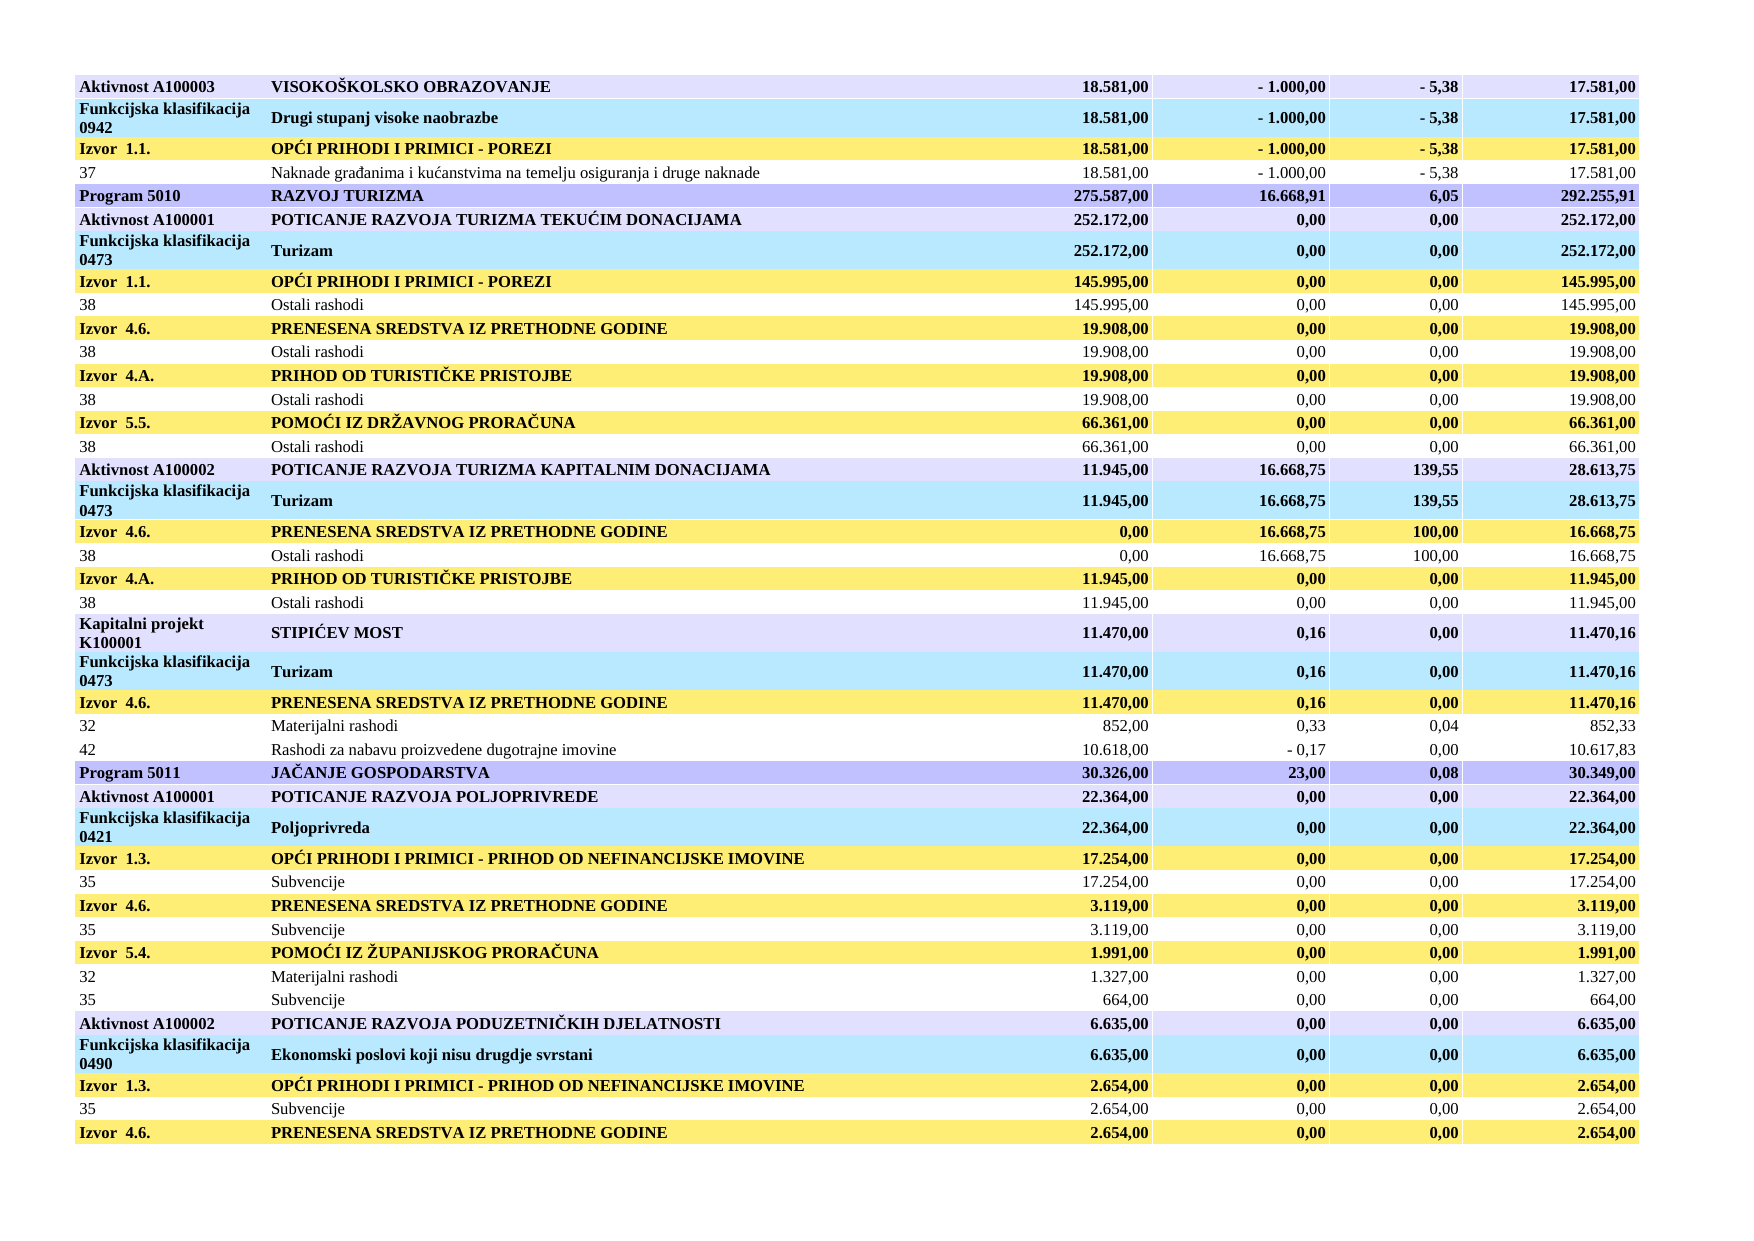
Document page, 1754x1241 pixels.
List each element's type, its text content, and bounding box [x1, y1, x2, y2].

table_cell 28.613,75 [1463, 458, 1639, 481]
table_cell 0,16 [1153, 652, 1329, 690]
table_cell 11.945,00 [976, 590, 1152, 614]
table_cell 0,00 [1330, 1073, 1462, 1097]
table_cell 2.654,00 [976, 1120, 1152, 1144]
table_cell POMOĆI IZ DRŽAVNOG PRORAČUNA [267, 411, 976, 434]
table_cell 19.908,00 [1463, 340, 1639, 363]
table_cell Izvor 4.6. [75, 520, 267, 543]
table_cell 0,00 [1330, 340, 1462, 363]
table_cell 16.668,75 [1153, 458, 1329, 481]
table_cell 66.361,00 [976, 434, 1152, 458]
table_cell 19.908,00 [1463, 387, 1639, 411]
table_cell 3.119,00 [1463, 917, 1639, 941]
table_cell 11.470,00 [976, 690, 1152, 714]
table_cell 0,00 [1153, 387, 1329, 411]
table_cell 852,00 [976, 714, 1152, 737]
table_cell Materijalni rashodi [267, 714, 976, 737]
table_cell 0,00 [1153, 988, 1329, 1011]
table_cell 0,33 [1153, 714, 1329, 737]
table_cell 0,00 [1330, 917, 1462, 941]
table_cell STIPIĆEV MOST [267, 614, 976, 652]
table_cell POMOĆI IZ ŽUPANIJSKOG PRORAČUNA [267, 941, 976, 964]
table_cell 252.172,00 [1463, 231, 1639, 269]
table_cell 17.581,00 [1463, 99, 1639, 137]
table_cell 0,00 [1330, 785, 1462, 808]
table_cell Ostali rashodi [267, 387, 976, 411]
table_cell POTICANJE RAZVOJA POLJOPRIVREDE [267, 785, 976, 808]
table_cell Izvor 1.1. [75, 137, 267, 160]
table_cell 11.470,16 [1463, 690, 1639, 714]
table_cell Izvor 5.5. [75, 411, 267, 434]
table_cell 17.581,00 [1463, 75, 1639, 98]
table_cell 11.945,00 [976, 458, 1152, 481]
table_cell 22.364,00 [976, 808, 1152, 846]
table_cell 0,00 [1153, 941, 1329, 964]
table_cell 0,00 [1330, 231, 1462, 269]
table_cell 145.995,00 [976, 293, 1152, 316]
table_cell 1.991,00 [1463, 941, 1639, 964]
table_cell 22.364,00 [976, 785, 1152, 808]
table_cell JAČANJE GOSPODARSTVA [267, 761, 976, 784]
table_cell 145.995,00 [1463, 293, 1639, 316]
table_cell 16.668,75 [1153, 543, 1329, 567]
table_cell POTICANJE RAZVOJA TURIZMA KAPITALNIM DONACIJAMA [267, 458, 976, 481]
table_cell PRENESENA SREDSTVA IZ PRETHODNE GODINE [267, 1120, 976, 1144]
table_cell Izvor 4.6. [75, 1120, 267, 1144]
table_cell 2.654,00 [976, 1097, 1152, 1120]
table_cell 0,00 [1153, 434, 1329, 458]
table_cell 28.613,75 [1463, 481, 1639, 519]
table_cell 23,00 [1153, 761, 1329, 784]
table_cell 145.995,00 [1463, 269, 1639, 293]
table_cell 35 [75, 917, 267, 941]
table_cell PRIHOD OD TURISTIČKE PRISTOJBE [267, 364, 976, 387]
table_cell 0,00 [1330, 894, 1462, 917]
table_cell Turizam [267, 652, 976, 690]
table_cell 1.327,00 [1463, 964, 1639, 988]
table_cell Izvor 4.6. [75, 316, 267, 340]
table_cell Ostali rashodi [267, 434, 976, 458]
table_cell 6.635,00 [976, 1035, 1152, 1073]
table_cell Program 5010 [75, 184, 267, 207]
table_cell 0,00 [1330, 808, 1462, 846]
table_cell Naknade građanima i kućanstvima na temelju osiguranja i druge naknade [267, 160, 976, 184]
table_cell OPĆI PRIHODI I PRIMICI - POREZI [267, 269, 976, 293]
table_cell - 1.000,00 [1153, 160, 1329, 184]
table_cell 0,00 [1330, 208, 1462, 231]
table_cell 0,00 [1330, 1035, 1462, 1073]
table_cell 37 [75, 160, 267, 184]
table_cell - 5,38 [1330, 75, 1462, 98]
table_cell 139,55 [1330, 458, 1462, 481]
table_cell 16.668,91 [1153, 184, 1329, 207]
table_cell 22.364,00 [1463, 808, 1639, 846]
table_cell - 5,38 [1330, 137, 1462, 160]
table_cell Drugi stupanj visoke naobrazbe [267, 99, 976, 137]
table_cell 145.995,00 [976, 269, 1152, 293]
table_cell 22.364,00 [1463, 785, 1639, 808]
table_cell OPĆI PRIHODI I PRIMICI - PRIHOD OD NEFINANCIJSKE IMOVINE [267, 846, 976, 870]
table_cell 0,00 [1330, 567, 1462, 590]
table_cell Materijalni rashodi [267, 964, 976, 988]
table_cell 16.668,75 [1463, 520, 1639, 543]
table_cell 0,00 [1153, 293, 1329, 316]
table_cell 2.654,00 [1463, 1073, 1639, 1097]
table_cell 42 [75, 738, 267, 761]
table_cell PRENESENA SREDSTVA IZ PRETHODNE GODINE [267, 520, 976, 543]
table_cell 10.618,00 [976, 738, 1152, 761]
table_cell 100,00 [1330, 520, 1462, 543]
table_cell 2.654,00 [1463, 1120, 1639, 1144]
table_cell 0,00 [1153, 269, 1329, 293]
table_cell Aktivnost A100002 [75, 458, 267, 481]
table_cell 17.254,00 [1463, 846, 1639, 870]
table_cell 252.172,00 [976, 231, 1152, 269]
table_cell OPĆI PRIHODI I PRIMICI - POREZI [267, 137, 976, 160]
table_cell 0,00 [1330, 590, 1462, 614]
table_cell Funkcijska klasifikacija 0490 [75, 1035, 267, 1073]
table_cell 11.945,00 [1463, 567, 1639, 590]
table_cell 0,16 [1153, 614, 1329, 652]
table_cell 38 [75, 293, 267, 316]
table_cell 0,00 [1153, 364, 1329, 387]
table_cell 100,00 [1330, 543, 1462, 567]
table_cell - 5,38 [1330, 160, 1462, 184]
table_cell 0,00 [1153, 208, 1329, 231]
table_cell 0,00 [1153, 340, 1329, 363]
table_cell Izvor 1.3. [75, 846, 267, 870]
table_cell PRENESENA SREDSTVA IZ PRETHODNE GODINE [267, 894, 976, 917]
table_cell - 0,17 [1153, 738, 1329, 761]
table_cell 19.908,00 [976, 316, 1152, 340]
table_cell 66.361,00 [1463, 434, 1639, 458]
table_cell 275.587,00 [976, 184, 1152, 207]
table_cell 0,00 [1330, 1011, 1462, 1035]
table_cell 0,00 [1330, 870, 1462, 893]
table_cell Izvor 4.6. [75, 894, 267, 917]
table_cell 0,00 [1330, 269, 1462, 293]
table_cell 0,00 [1330, 690, 1462, 714]
table_cell POTICANJE RAZVOJA PODUZETNIČKIH DJELATNOSTI [267, 1011, 976, 1035]
table_cell 17.254,00 [976, 870, 1152, 893]
table_cell 11.470,00 [976, 652, 1152, 690]
table_cell 0,00 [1153, 1073, 1329, 1097]
table_cell 30.326,00 [976, 761, 1152, 784]
table_cell Aktivnost A100001 [75, 785, 267, 808]
table_cell 0,00 [1153, 1011, 1329, 1035]
table_cell 6.635,00 [976, 1011, 1152, 1035]
table_cell Ekonomski poslovi koji nisu drugdje svrstani [267, 1035, 976, 1073]
table_cell 38 [75, 590, 267, 614]
table_cell 18.581,00 [976, 137, 1152, 160]
table_cell Izvor 1.1. [75, 269, 267, 293]
table_cell 3.119,00 [976, 894, 1152, 917]
table_cell 16.668,75 [1463, 543, 1639, 567]
table_cell 0,00 [1153, 1035, 1329, 1073]
table_cell 0,00 [1153, 231, 1329, 269]
table_cell Subvencije [267, 870, 976, 893]
table_cell 3.119,00 [976, 917, 1152, 941]
table_cell 10.617,83 [1463, 738, 1639, 761]
table_cell 0,00 [1153, 567, 1329, 590]
table_cell 0,00 [1153, 1097, 1329, 1120]
table_cell 0,00 [1153, 1120, 1329, 1144]
table_cell 3.119,00 [1463, 894, 1639, 917]
table_cell 19.908,00 [976, 364, 1152, 387]
table_cell 35 [75, 1097, 267, 1120]
table_cell - 5,38 [1330, 99, 1462, 137]
table_cell Funkcijska klasifikacija 0473 [75, 481, 267, 519]
table_cell PRENESENA SREDSTVA IZ PRETHODNE GODINE [267, 690, 976, 714]
table_cell 2.654,00 [976, 1073, 1152, 1097]
table_cell 11.470,00 [976, 614, 1152, 652]
table_cell Ostali rashodi [267, 590, 976, 614]
table_cell Subvencije [267, 1097, 976, 1120]
table_cell 6,05 [1330, 184, 1462, 207]
table_cell Funkcijska klasifikacija 0473 [75, 231, 267, 269]
table_cell 0,00 [1153, 870, 1329, 893]
table_cell 17.254,00 [1463, 870, 1639, 893]
table_cell 38 [75, 543, 267, 567]
table_cell 252.172,00 [976, 208, 1152, 231]
table_cell 38 [75, 387, 267, 411]
table_cell 19.908,00 [976, 387, 1152, 411]
table_cell 0,00 [1330, 1120, 1462, 1144]
table_cell Subvencije [267, 917, 976, 941]
table_cell 0,00 [1330, 614, 1462, 652]
table_cell 0,00 [1153, 846, 1329, 870]
table_cell POTICANJE RAZVOJA TURIZMA TEKUĆIM DONACIJAMA [267, 208, 976, 231]
table_cell 19.908,00 [976, 340, 1152, 363]
table_cell 0,00 [1153, 785, 1329, 808]
table_cell 32 [75, 714, 267, 737]
table_cell Funkcijska klasifikacija 0421 [75, 808, 267, 846]
table_cell 0,00 [976, 543, 1152, 567]
table_cell 35 [75, 870, 267, 893]
table_cell 11.945,00 [1463, 590, 1639, 614]
table_cell 18.581,00 [976, 75, 1152, 98]
table_cell 664,00 [1463, 988, 1639, 1011]
table_cell 66.361,00 [1463, 411, 1639, 434]
table_cell 6.635,00 [1463, 1011, 1639, 1035]
table_cell 18.581,00 [976, 160, 1152, 184]
table_cell 0,08 [1330, 761, 1462, 784]
table_cell Turizam [267, 481, 976, 519]
table_cell - 1.000,00 [1153, 75, 1329, 98]
table_cell Ostali rashodi [267, 543, 976, 567]
table_cell Izvor 1.3. [75, 1073, 267, 1097]
table_cell 38 [75, 434, 267, 458]
table_cell 19.908,00 [1463, 316, 1639, 340]
table_cell Aktivnost A100003 [75, 75, 267, 98]
table_cell 0,00 [1330, 387, 1462, 411]
table_cell 139,55 [1330, 481, 1462, 519]
table_cell 0,16 [1153, 690, 1329, 714]
table_cell VISOKOŠKOLSKO OBRAZOVANJE [267, 75, 976, 98]
table_cell 30.349,00 [1463, 761, 1639, 784]
table_cell PRIHOD OD TURISTIČKE PRISTOJBE [267, 567, 976, 590]
table_cell 2.654,00 [1463, 1097, 1639, 1120]
table_cell 0,00 [1330, 964, 1462, 988]
table_cell 0,00 [1330, 738, 1462, 761]
table_cell 18.581,00 [976, 99, 1152, 137]
table_cell 11.470,16 [1463, 652, 1639, 690]
table_cell 1.327,00 [976, 964, 1152, 988]
table_cell 0,00 [1330, 846, 1462, 870]
table_cell 664,00 [976, 988, 1152, 1011]
table_cell 0,00 [1330, 652, 1462, 690]
table_cell 0,00 [1330, 316, 1462, 340]
table_cell Subvencije [267, 988, 976, 1011]
table_cell Turizam [267, 231, 976, 269]
table_cell 0,00 [976, 520, 1152, 543]
table_cell Rashodi za nabavu proizvedene dugotrajne imovine [267, 738, 976, 761]
table_cell 6.635,00 [1463, 1035, 1639, 1073]
table_cell 17.254,00 [976, 846, 1152, 870]
table_cell 32 [75, 964, 267, 988]
table_cell Aktivnost A100001 [75, 208, 267, 231]
table_cell 0,00 [1330, 364, 1462, 387]
table_cell 11.945,00 [976, 481, 1152, 519]
table_cell 17.581,00 [1463, 137, 1639, 160]
table_cell 1.991,00 [976, 941, 1152, 964]
table_cell 38 [75, 340, 267, 363]
table_cell 0,00 [1153, 411, 1329, 434]
table_cell 292.255,91 [1463, 184, 1639, 207]
table_cell 17.581,00 [1463, 160, 1639, 184]
table_cell 66.361,00 [976, 411, 1152, 434]
table_cell 0,00 [1153, 917, 1329, 941]
table_cell 0,00 [1330, 1097, 1462, 1120]
table_cell 0,00 [1153, 808, 1329, 846]
table_cell 0,00 [1153, 590, 1329, 614]
table_cell Kapitalni projekt K100001 [75, 614, 267, 652]
table_cell Program 5011 [75, 761, 267, 784]
table_cell Izvor 4.A. [75, 364, 267, 387]
table_cell Izvor 4.6. [75, 690, 267, 714]
table_cell 0,00 [1153, 316, 1329, 340]
table_cell 11.945,00 [976, 567, 1152, 590]
table_cell - 1.000,00 [1153, 99, 1329, 137]
table_cell 16.668,75 [1153, 520, 1329, 543]
table_cell 35 [75, 988, 267, 1011]
table_cell PRENESENA SREDSTVA IZ PRETHODNE GODINE [267, 316, 976, 340]
table_cell Ostali rashodi [267, 293, 976, 316]
table_cell 0,00 [1330, 988, 1462, 1011]
table_cell Funkcijska klasifikacija 0473 [75, 652, 267, 690]
table_cell 0,00 [1330, 434, 1462, 458]
table_cell Poljoprivreda [267, 808, 976, 846]
table_cell 252.172,00 [1463, 208, 1639, 231]
table_cell 19.908,00 [1463, 364, 1639, 387]
table_cell Ostali rashodi [267, 340, 976, 363]
table_cell 852,33 [1463, 714, 1639, 737]
table_cell - 1.000,00 [1153, 137, 1329, 160]
table_cell 0,00 [1153, 894, 1329, 917]
table_cell Aktivnost A100002 [75, 1011, 267, 1035]
table_cell 0,00 [1330, 411, 1462, 434]
table_cell Izvor 4.A. [75, 567, 267, 590]
table_cell 11.470,16 [1463, 614, 1639, 652]
table_cell Funkcijska klasifikacija 0942 [75, 99, 267, 137]
table_cell OPĆI PRIHODI I PRIMICI - PRIHOD OD NEFINANCIJSKE IMOVINE [267, 1073, 976, 1097]
table_cell Izvor 5.4. [75, 941, 267, 964]
table_cell 0,00 [1330, 941, 1462, 964]
table_cell 0,00 [1153, 964, 1329, 988]
table_cell 0,04 [1330, 714, 1462, 737]
table_cell RAZVOJ TURIZMA [267, 184, 976, 207]
table_cell 0,00 [1330, 293, 1462, 316]
table_cell 16.668,75 [1153, 481, 1329, 519]
